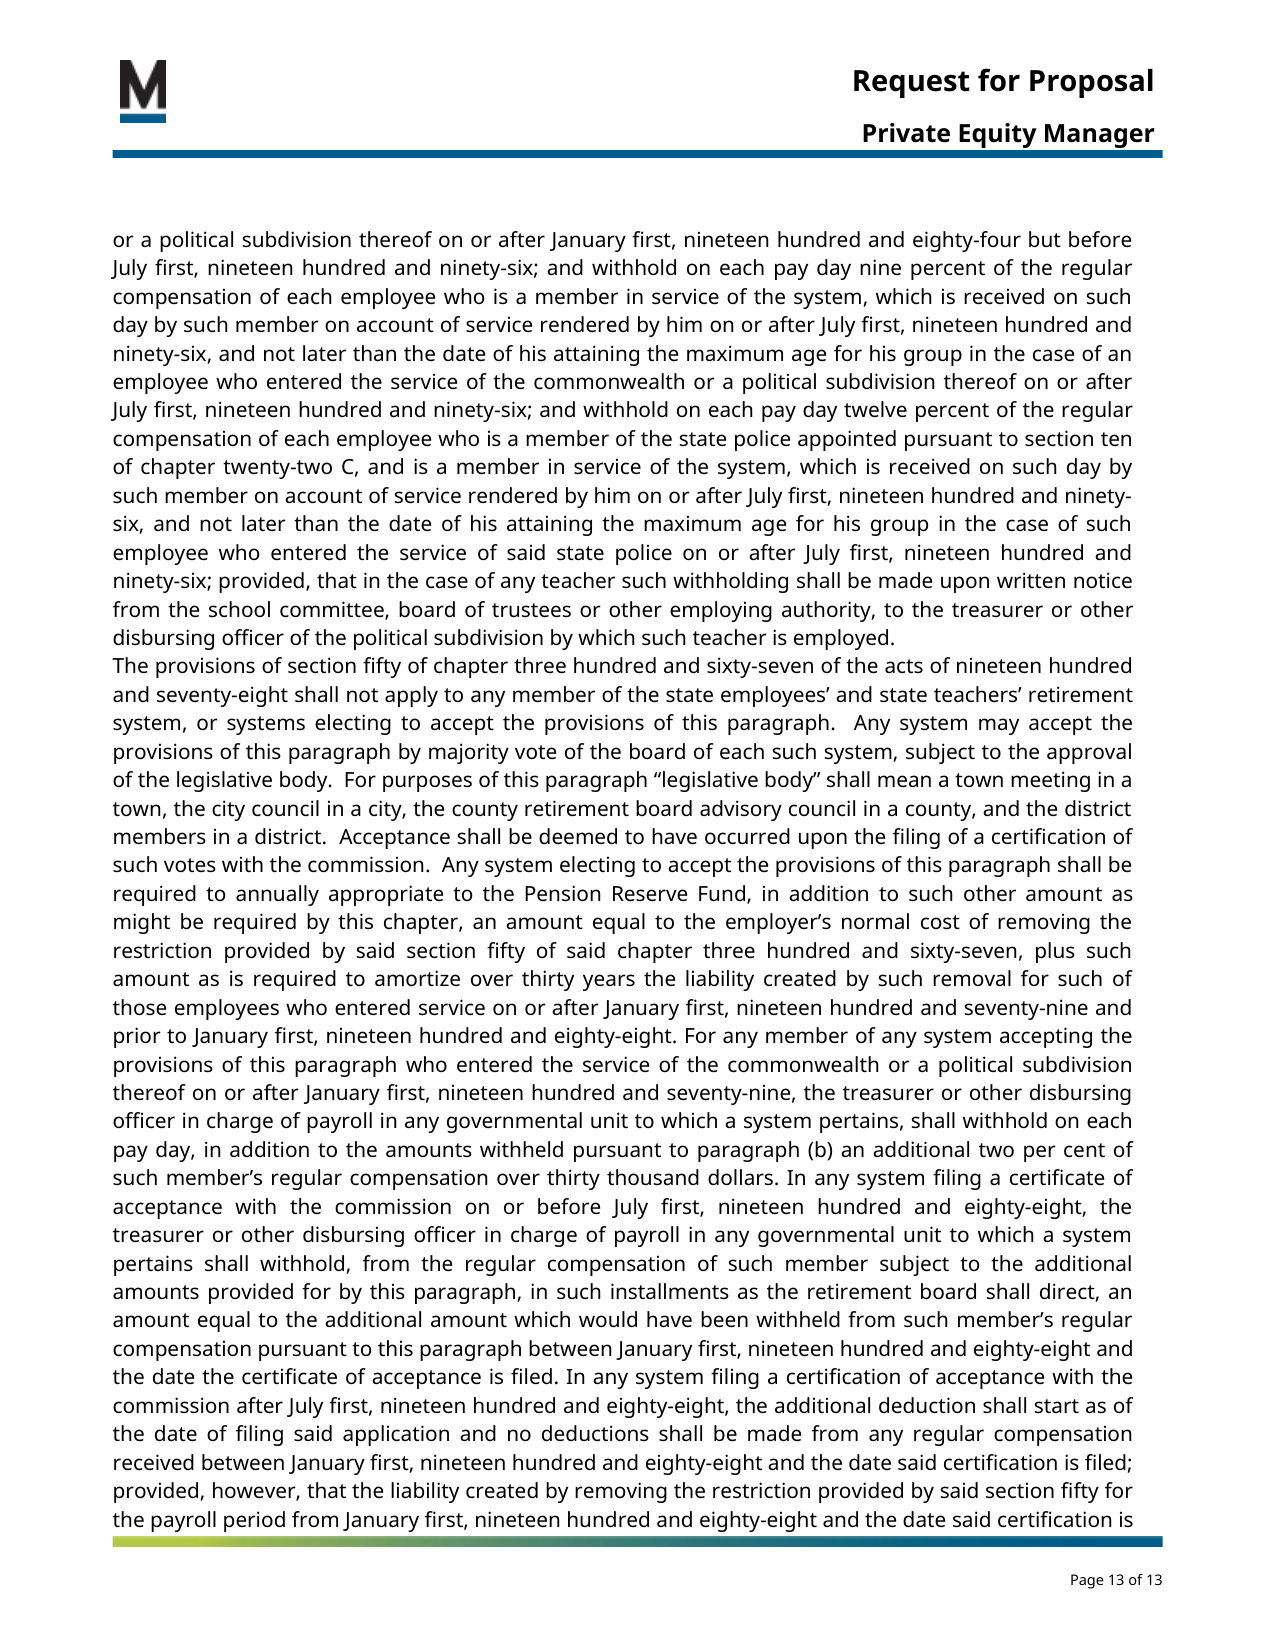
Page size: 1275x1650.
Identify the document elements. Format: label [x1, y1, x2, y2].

text [112, 652, 1134, 1533]
text [112, 225, 1134, 652]
picture [112, 1536, 1163, 1547]
picture [1062, 1543, 1094, 1547]
